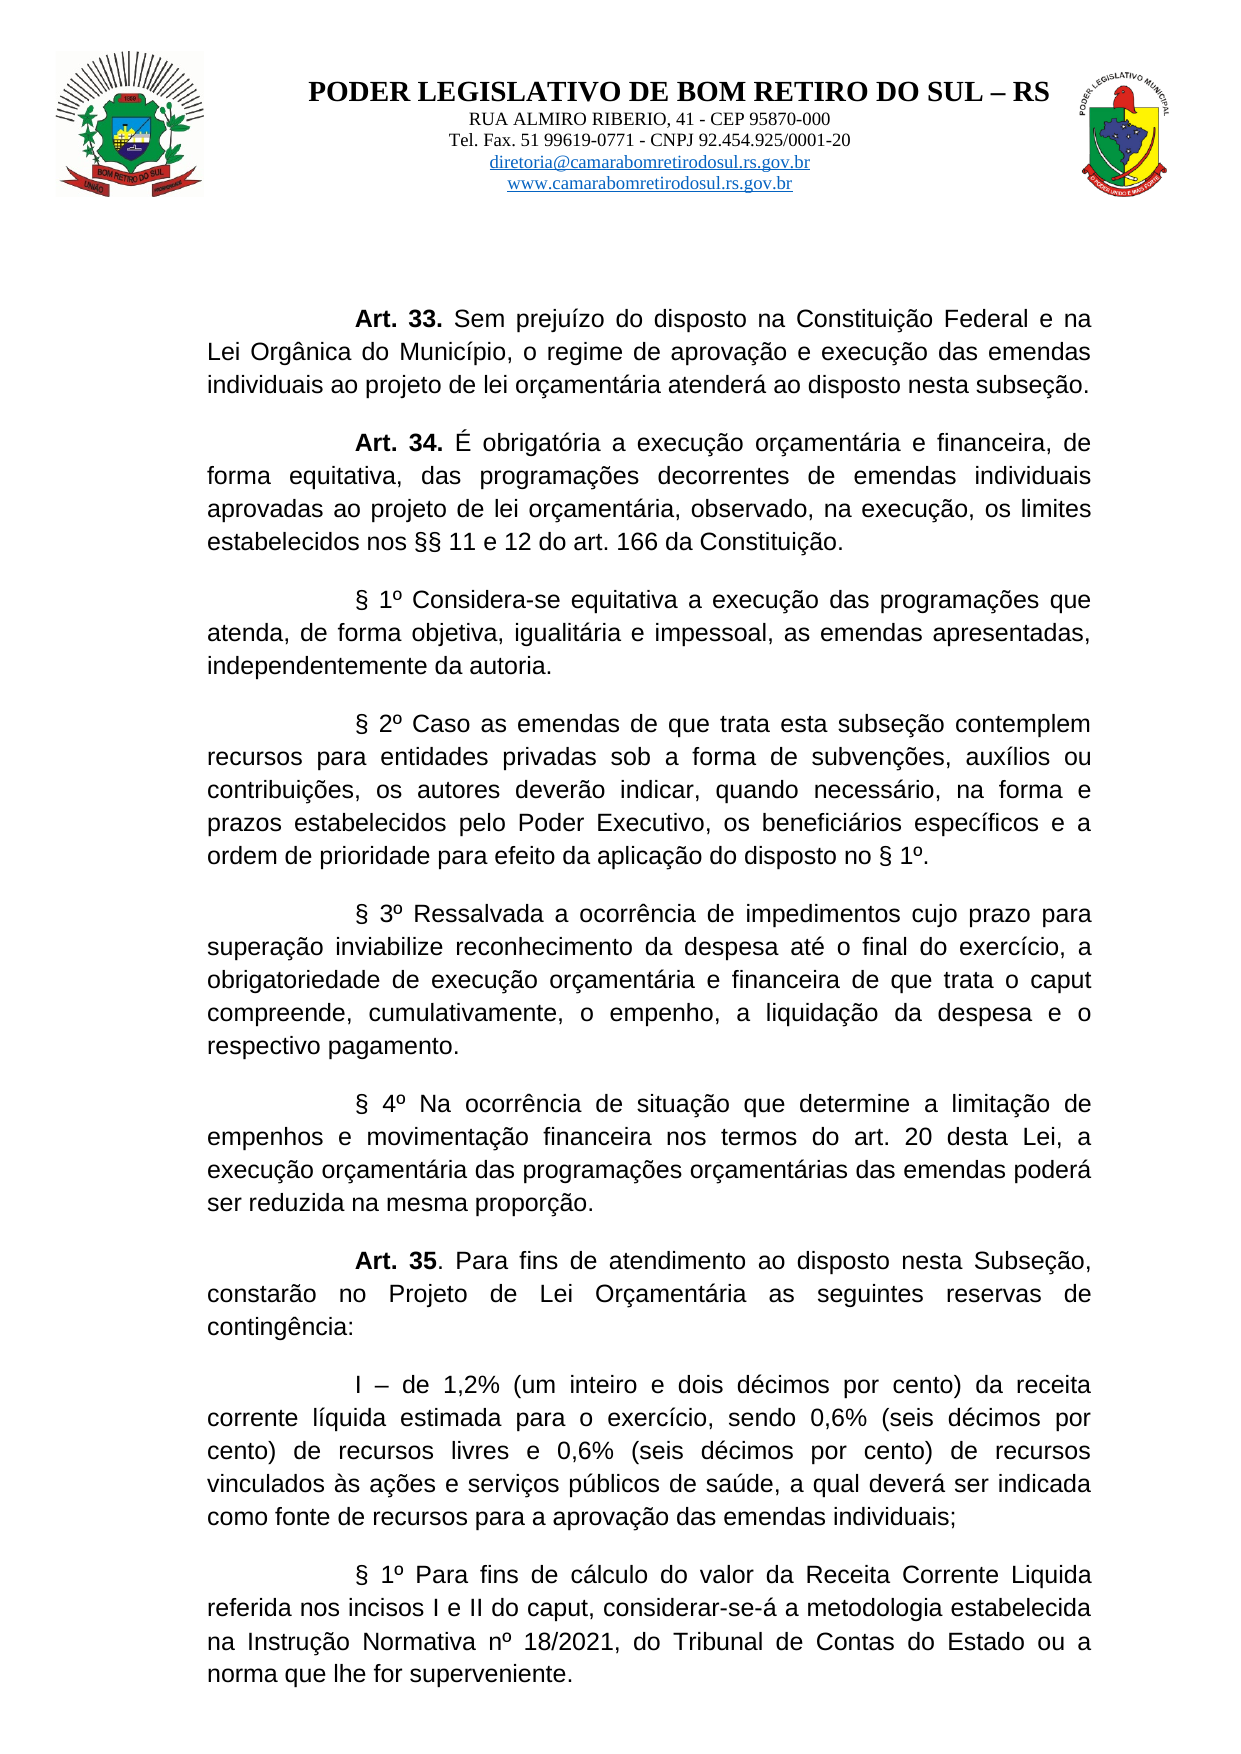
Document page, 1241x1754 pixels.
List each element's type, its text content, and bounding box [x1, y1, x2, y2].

picture [55, 51, 204, 197]
text § 1º Considera-se equitativa a execução das programações que atenda, de forma objetiva, igualitária e impessoal, as emendas apresentadas, independentemente da autoria. [207, 585, 1093, 680]
text Art. 33. Sem prejuízo do disposto na Constituição Federal e na Lei Orgânica do Município, o regime de aprovação e execução das emendas individuais ao projeto de lei orçamentária atenderá ao disposto nesta subseção. [207, 304, 1093, 398]
text § 4º Na ocorrência de situação que determine a limitação de empenhos e movimentação financeira nos termos do art. 20 desta Lei, a execução orçamentária das programações orçamentárias das emendas poderá ser reduzida na mesma proporção. [207, 1089, 1093, 1217]
text § 1º Para fins de cálculo do valor da Receita Corrente Liquida referida nos incisos I e II do caput, considerar-se-á a metodologia estabelecida na Instrução Normativa nº 18/2021, do Tribunal de Contas do Estado ou a norma que lhe for superveniente. [207, 1560, 1093, 1688]
text Art. 34. É obrigatória a execução orçamentária e financeira, de forma equitativa, das programações decorrentes de emendas individuais aprovadas ao projeto de lei orçamentária, observado, na execução, os limites estabelecidos nos §§ 11 e 12 do art. 166 da Constituição. [207, 428, 1093, 556]
picture [1079, 72, 1169, 197]
text I – de 1,2% (um inteiro e dois décimos por cento) da receita corrente líquida estimada para o exercício, sendo 0,6% (seis décimos por cento) de recursos livres e 0,6% (seis décimos por cento) de recursos vinculados às ações e serviços públicos de saúde, a qual deverá ser indicada como fonte de recursos para a aprovação das emendas individuais; [207, 1370, 1093, 1531]
text § 2º Caso as emendas de que trata esta subseção contemplem recursos para entidades privadas sob a forma de subvenções, auxílios ou contribuições, os autores deverão indicar, quando necessário, na forma e prazos estabelecidos pelo Poder Executivo, os beneficiários específicos e a ordem de prioridade para efeito da aplicação do disposto no § 1º. [207, 709, 1093, 870]
text § 3º Ressalvada a ocorrência de impedimentos cujo prazo para superação inviabilize reconhecimento da despesa até o final do exercício, a obrigatoriedade de execução orçamentária e financeira de que trata o caput compreende, cumulativamente, o empenho, a liquidação da despesa e o respectivo pagamento. [207, 899, 1093, 1060]
text Art. 35. Para fins de atendimento ao disposto nesta Subseção, constarão no Projeto de Lei Orçamentária as seguintes reservas de contingência: [207, 1246, 1093, 1341]
